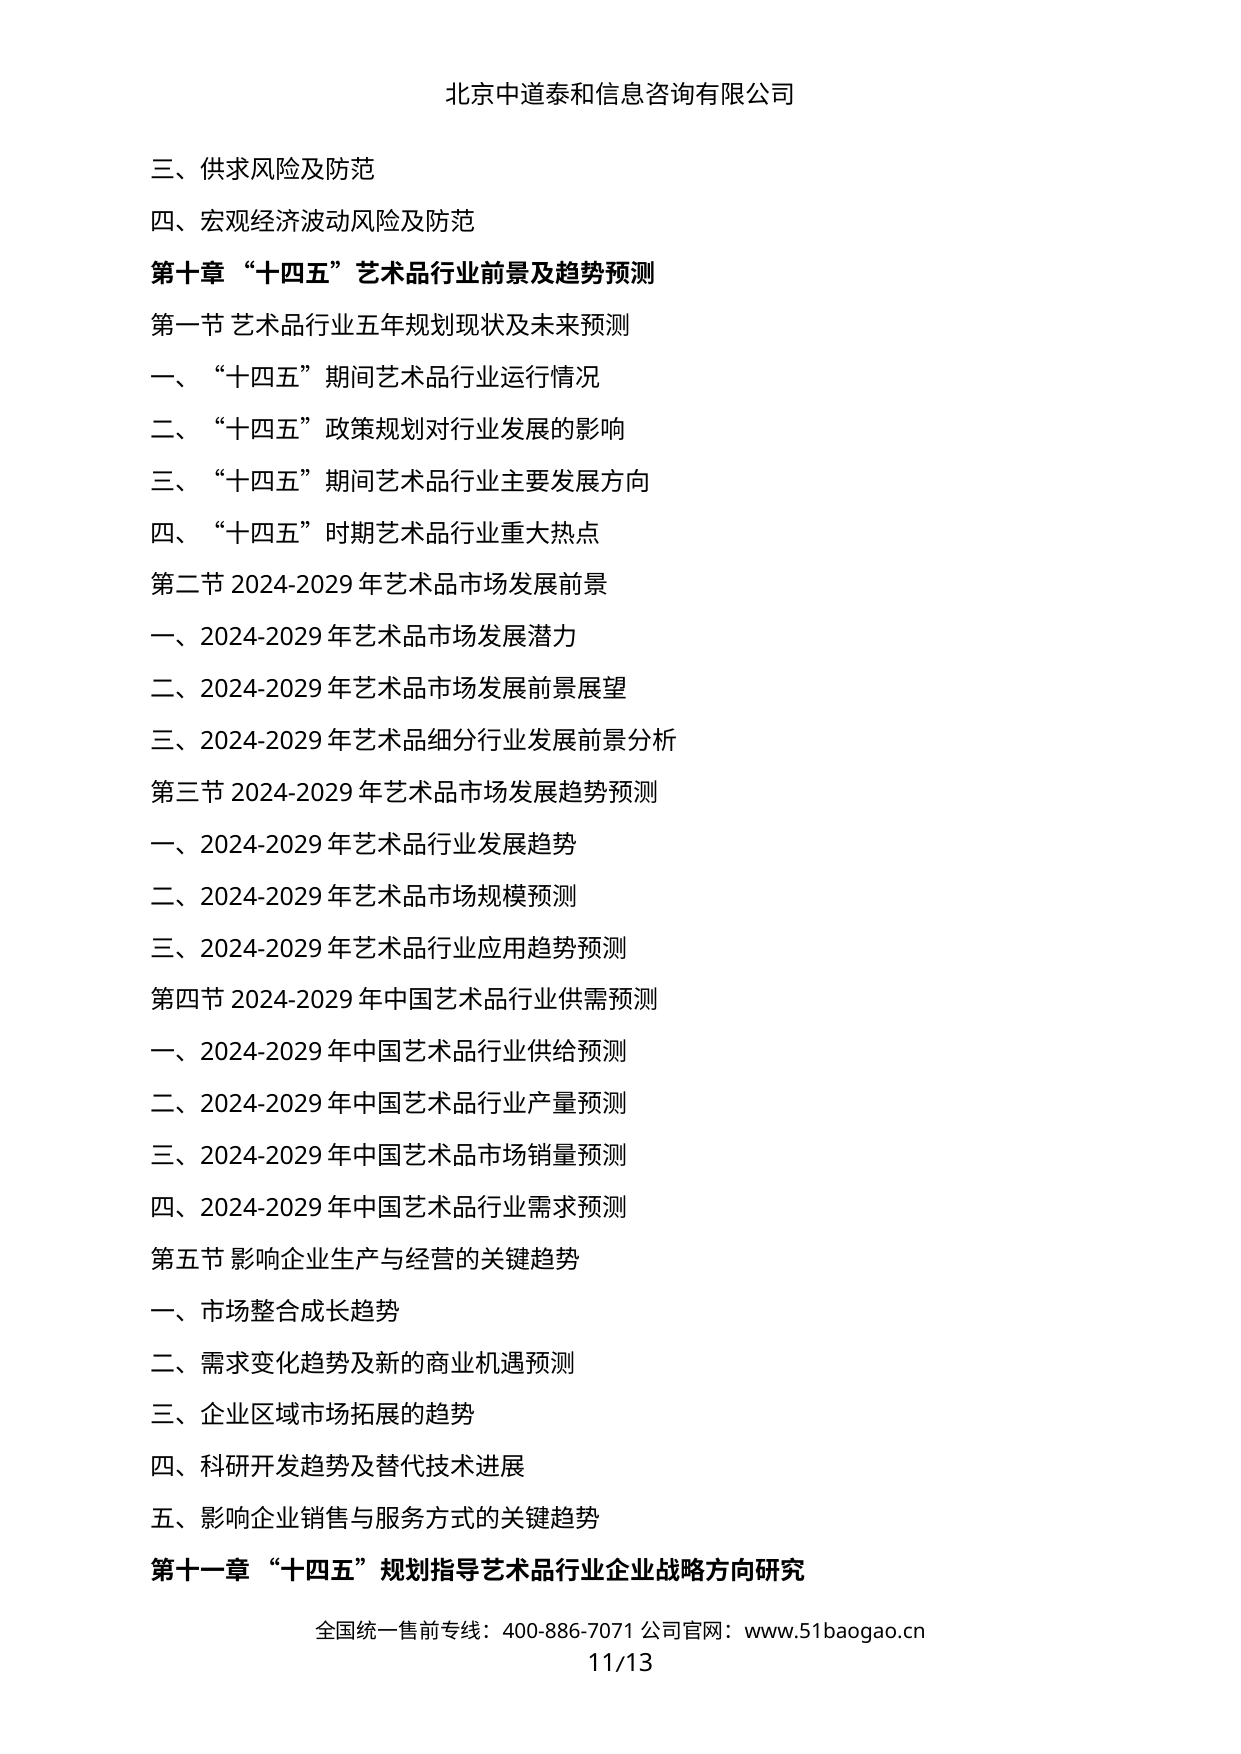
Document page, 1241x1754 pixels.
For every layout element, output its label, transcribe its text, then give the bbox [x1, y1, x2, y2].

text 四、科研开发趋势及替代技术进展 [150, 1447, 1090, 1483]
text 五、影响企业销售与服务方式的关键趋势 [150, 1499, 1090, 1535]
text 三、供求风险及防范 [150, 150, 1090, 186]
text 第一节 艺术品行业五年规划现状及未来预测 [150, 306, 1090, 342]
text 三、“十四五”期间艺术品行业主要发展方向 [150, 461, 1090, 497]
text 三、2024-2029年艺术品细分行业发展前景分析 [150, 721, 1090, 757]
text 二、2024-2029年艺术品市场发展前景展望 [150, 669, 1090, 705]
text 一、2024-2029年艺术品市场发展潜力 [150, 617, 1090, 653]
text 一、2024-2029年中国艺术品行业供给预测 [150, 1032, 1090, 1068]
text 二、2024-2029年艺术品市场规模预测 [150, 876, 1090, 912]
text 四、宏观经济波动风险及防范 [150, 202, 1090, 238]
text 第二节 2024-2029年艺术品市场发展前景 [150, 565, 1090, 601]
text 四、“十四五”时期艺术品行业重大热点 [150, 513, 1090, 549]
text 第四节 2024-2029年中国艺术品行业供需预测 [150, 980, 1090, 1016]
text 二、需求变化趋势及新的商业机遇预测 [150, 1343, 1090, 1379]
text 一、2024-2029年艺术品行业发展趋势 [150, 824, 1090, 861]
text 二、2024-2029年中国艺术品行业产量预测 [150, 1084, 1090, 1120]
text 三、企业区域市场拓展的趋势 [150, 1395, 1090, 1431]
text 第五节 影响企业生产与经营的关键趋势 [150, 1239, 1090, 1276]
text 三、2024-2029年艺术品行业应用趋势预测 [150, 928, 1090, 964]
text 一、“十四五”期间艺术品行业运行情况 [150, 357, 1090, 394]
text 第十章 “十四五”艺术品行业前景及趋势预测 [150, 254, 1090, 290]
text 四、2024-2029年中国艺术品行业需求预测 [150, 1187, 1090, 1224]
text 第三节 2024-2029年艺术品市场发展趋势预测 [150, 772, 1090, 809]
text 二、“十四五”政策规划对行业发展的影响 [150, 409, 1090, 446]
text 一、市场整合成长趋势 [150, 1291, 1090, 1327]
text 三、2024-2029年中国艺术品市场销量预测 [150, 1136, 1090, 1172]
text 第十一章 “十四五”规划指导艺术品行业企业战略方向研究 [150, 1551, 1090, 1587]
